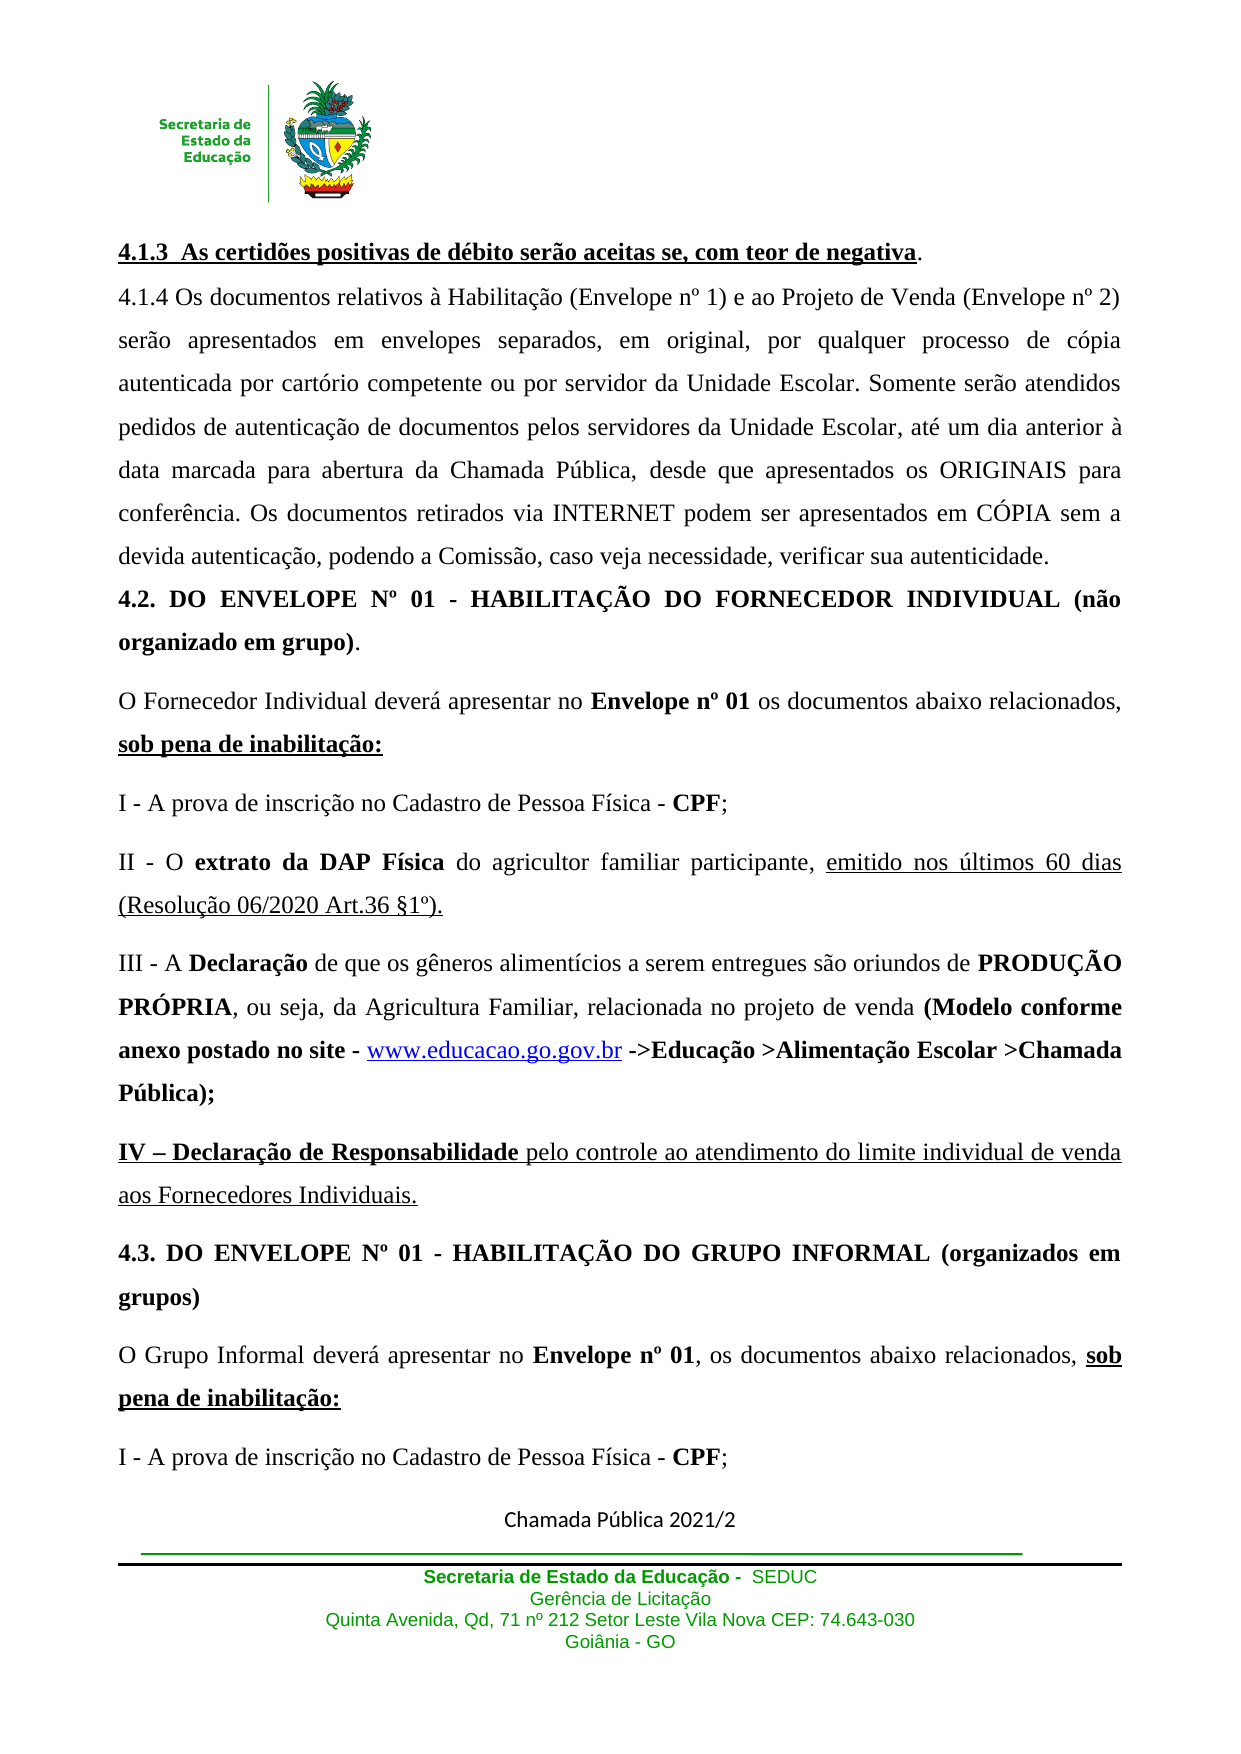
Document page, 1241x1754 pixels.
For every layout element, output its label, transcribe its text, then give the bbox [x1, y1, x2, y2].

text O Fornecedor Individual deverá apresentar no Envelope nº 01 os documentos abaixo relacionados, sob pena de inabilitação: [118, 686, 1122, 758]
picture [118, 73, 412, 210]
text III - A Declaração de que os gêneros alimentícios a serem entregues são oriundos de PRODUÇÃO PRÓPRIA, ou seja, da Agricultura Familiar, relacionada no projeto de venda (Modelo conforme anexo postado no site - www.educacao.go.gov.br ->Educação >Alimentação Escolar >Chamada Pública); [118, 948, 1122, 1107]
text IV – Declaração de Responsabilidade pelo controle ao atendimento do limite individual de venda aos Fornecedores Individuais. [118, 1137, 1122, 1162]
text 4.1.3 As certidões positivas de débito serão aceitas se, com teor de negativa. [118, 237, 1122, 266]
text II - O extrato da DAP Física do agricultor familiar participante, emitido nos últimos 60 dias (Resolução 06/2020 Art.36 §1º). [118, 847, 1122, 918]
text O Grupo Informal deverá apresentar no Envelope nº 01, os documentos abaixo relacionados, sob pena de inabilitação: [118, 1340, 1122, 1412]
text 4.1.4 Os documentos relativos à Habilitação (Envelope nº 1) e ao Projeto de Venda (Envelope nº 2) serão apresentados em envelopes separados, em original, por qualquer processo de cópia autenticada por cartório competente ou por servidor da Unidade Escolar. Somente serão atendidos pedidos de autenticação de documentos pelos servidores da Unidade Escolar, até um dia anterior à data marcada para abertura da Chamada Pública, desde que apresentados os ORIGINAIS para conferência. Os documentos retirados via INTERNET podem ser apresentados em CÓPIA sem a devida autenticação, podendo a Comissão, caso veja necessidade, verificar sua autenticidade. [118, 282, 1122, 570]
text 4.3. DO ENVELOPE Nº 01 - HABILITAÇÃO DO GRUPO INFORMAL (organizados em grupos) [118, 1238, 1122, 1310]
text I - A prova de inscrição no Cadastro de Pessoa Física - CPF; [118, 1442, 1122, 1471]
text 4.2. DO ENVELOPE Nº 01 - HABILITAÇÃO DO FORNECEDOR INDIVIDUAL (não organizado em grupo). [118, 584, 1122, 656]
text I - A prova de inscrição no Cadastro de Pessoa Física - CPF; [118, 788, 1122, 817]
text IV – Declaração de Responsabilidade pelo controle ao atendimento do limite individual de venda aos Fornecedores Individuais. [118, 1163, 1122, 1208]
